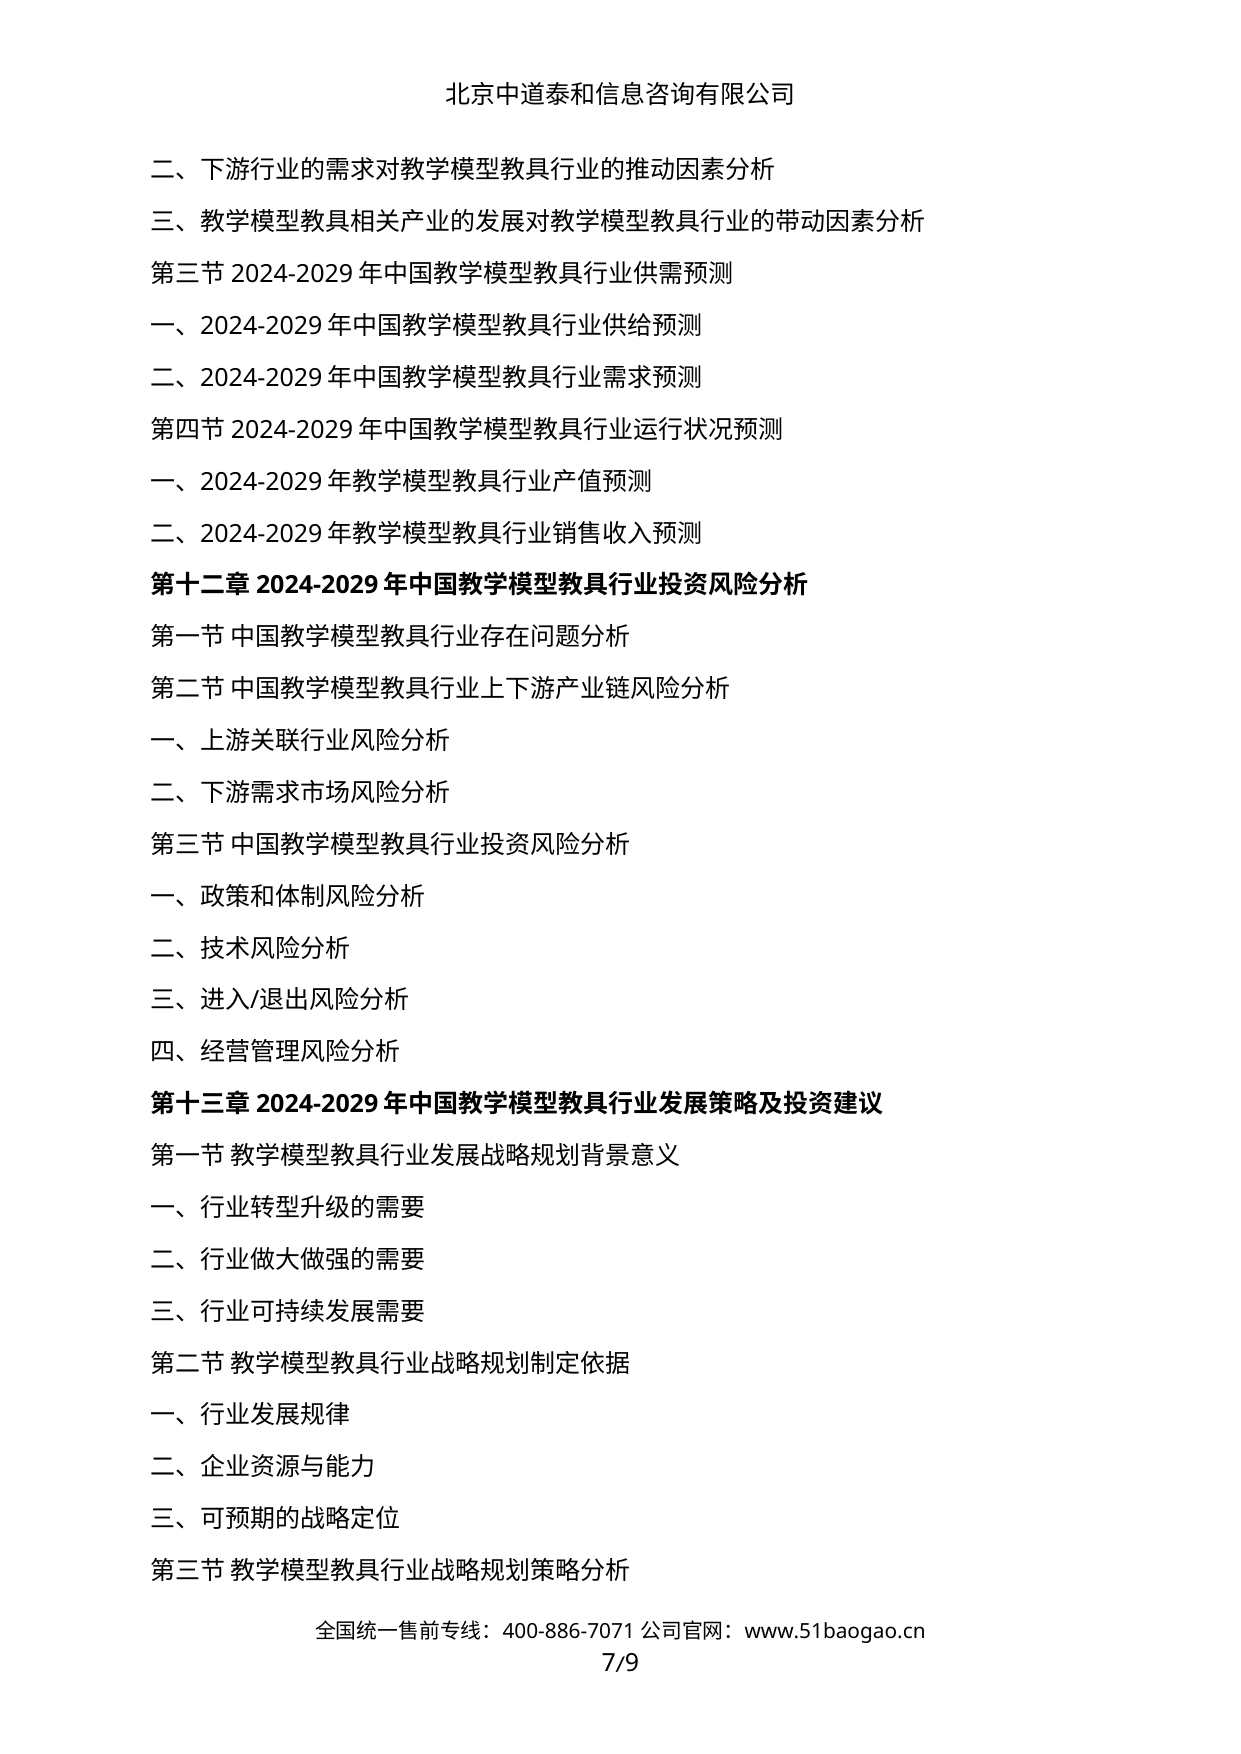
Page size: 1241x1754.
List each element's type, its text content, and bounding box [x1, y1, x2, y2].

text 二、下游需求市场风险分析 [150, 772, 1090, 809]
text 二、2024-2029年教学模型教具行业销售收入预测 [150, 513, 1090, 549]
text 三、进入/退出风险分析 [150, 980, 1090, 1016]
text 一、2024-2029年教学模型教具行业产值预测 [150, 461, 1090, 497]
text 一、政策和体制风险分析 [150, 876, 1090, 912]
text 一、上游关联行业风险分析 [150, 721, 1090, 757]
text 第一节 中国教学模型教具行业存在问题分析 [150, 617, 1090, 653]
text 二、技术风险分析 [150, 928, 1090, 964]
text 第三节 2024-2029年中国教学模型教具行业供需预测 [150, 254, 1090, 290]
text 三、教学模型教具相关产业的发展对教学模型教具行业的带动因素分析 [150, 202, 1090, 238]
text 第一节 教学模型教具行业发展战略规划背景意义 [150, 1136, 1090, 1172]
text 二、下游行业的需求对教学模型教具行业的推动因素分析 [150, 150, 1090, 186]
text 第三节 中国教学模型教具行业投资风险分析 [150, 824, 1090, 861]
text 第十三章 2024-2029年中国教学模型教具行业发展策略及投资建议 [150, 1084, 1090, 1120]
text 一、行业发展规律 [150, 1395, 1090, 1431]
text 一、行业转型升级的需要 [150, 1187, 1090, 1224]
text 二、企业资源与能力 [150, 1447, 1090, 1483]
text 二、2024-2029年中国教学模型教具行业需求预测 [150, 357, 1090, 394]
text 第二节 教学模型教具行业战略规划制定依据 [150, 1343, 1090, 1379]
text 三、可预期的战略定位 [150, 1499, 1090, 1535]
text 三、行业可持续发展需要 [150, 1291, 1090, 1327]
text 第二节 中国教学模型教具行业上下游产业链风险分析 [150, 669, 1090, 705]
text 第三节 教学模型教具行业战略规划策略分析 [150, 1551, 1090, 1587]
text 二、行业做大做强的需要 [150, 1239, 1090, 1276]
text 一、2024-2029年中国教学模型教具行业供给预测 [150, 306, 1090, 342]
text 第四节 2024-2029年中国教学模型教具行业运行状况预测 [150, 409, 1090, 446]
text 四、经营管理风险分析 [150, 1032, 1090, 1068]
text 第十二章 2024-2029年中国教学模型教具行业投资风险分析 [150, 565, 1090, 601]
